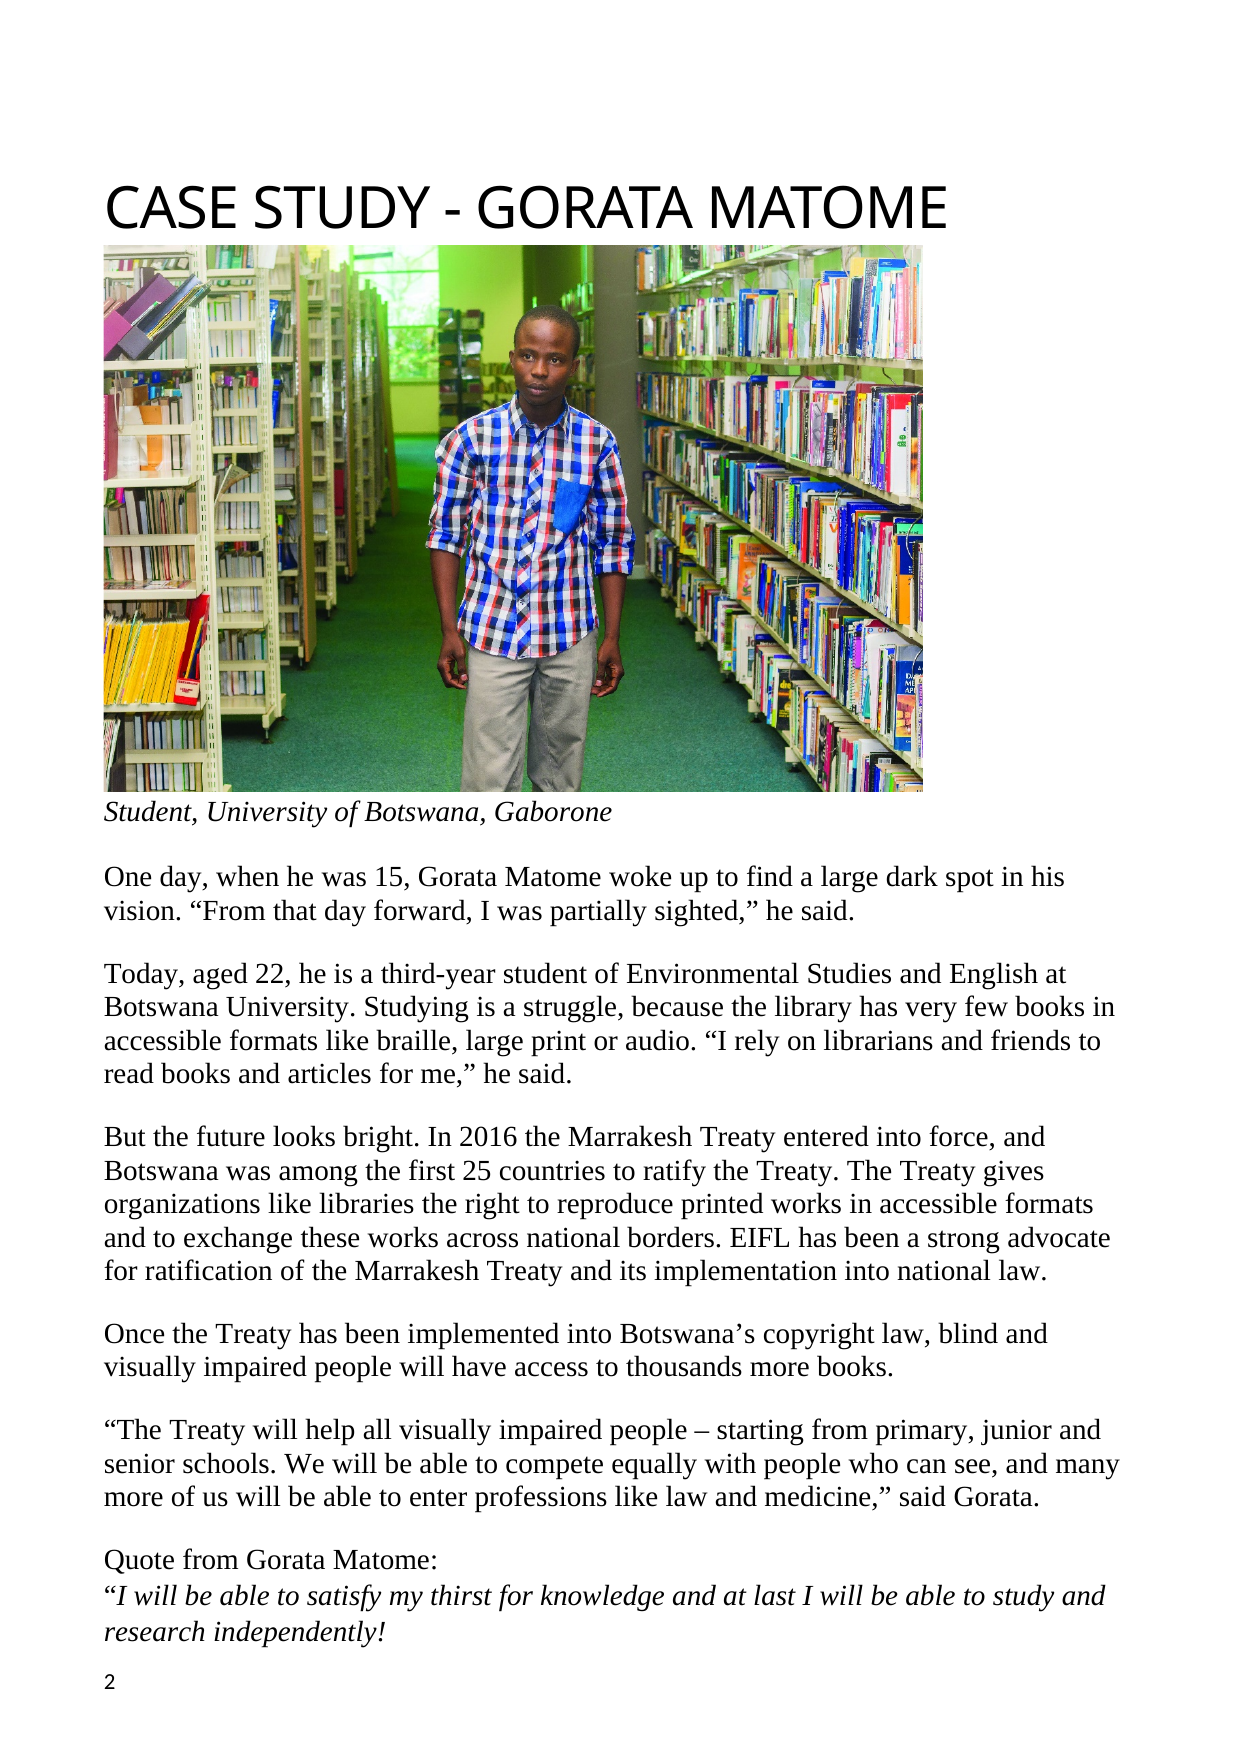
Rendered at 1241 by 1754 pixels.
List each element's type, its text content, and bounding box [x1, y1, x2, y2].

text Today, aged 22, he is a third-year student of Environmental Studies and English at Botswana University. Studying is a struggle, because the library has very few books in accessible formats like braille, large print or audio. “I rely on librarians and friends to read books and articles for me,” he said. [103, 956, 1137, 1090]
text Quote from Gorata Matome: “I will be able to satisfy my thirst for knowledge and at last I will be able to study and research independently! [103, 1542, 1137, 1648]
text “The Treaty will help all visually impaired people – starting from primary, junior and senior schools. We will be able to compete equally with people who can see, and many more of us will be able to enter professions like law and medicine,” said Gorata. [103, 1412, 1137, 1513]
picture [103, 245, 923, 792]
text One day, when he was 15, Gorata Matome woke up to find a large dark spot in his vision. “From that day forward, I was partially sighted,” he said. [103, 859, 1137, 927]
subtitle CASE STUDY - GORATA MATOME [103, 166, 1137, 245]
text Once the Treaty has been implemented into Botswana’s copyright law, blind and visually impaired people will have access to thousands more books. [103, 1316, 1137, 1383]
text But the future looks bright. In 2016 the Marrakesh Treaty entered into force, and Botswana was among the first 25 countries to ratify the Treaty. The Treaty gives organizations like libraries the right to reproduce printed works in accessible formats and to exchange these works across national borders. EIFL has been a strong advocate for ratification of the Marrakesh Treaty and its implementation into national law. [103, 1119, 1137, 1287]
